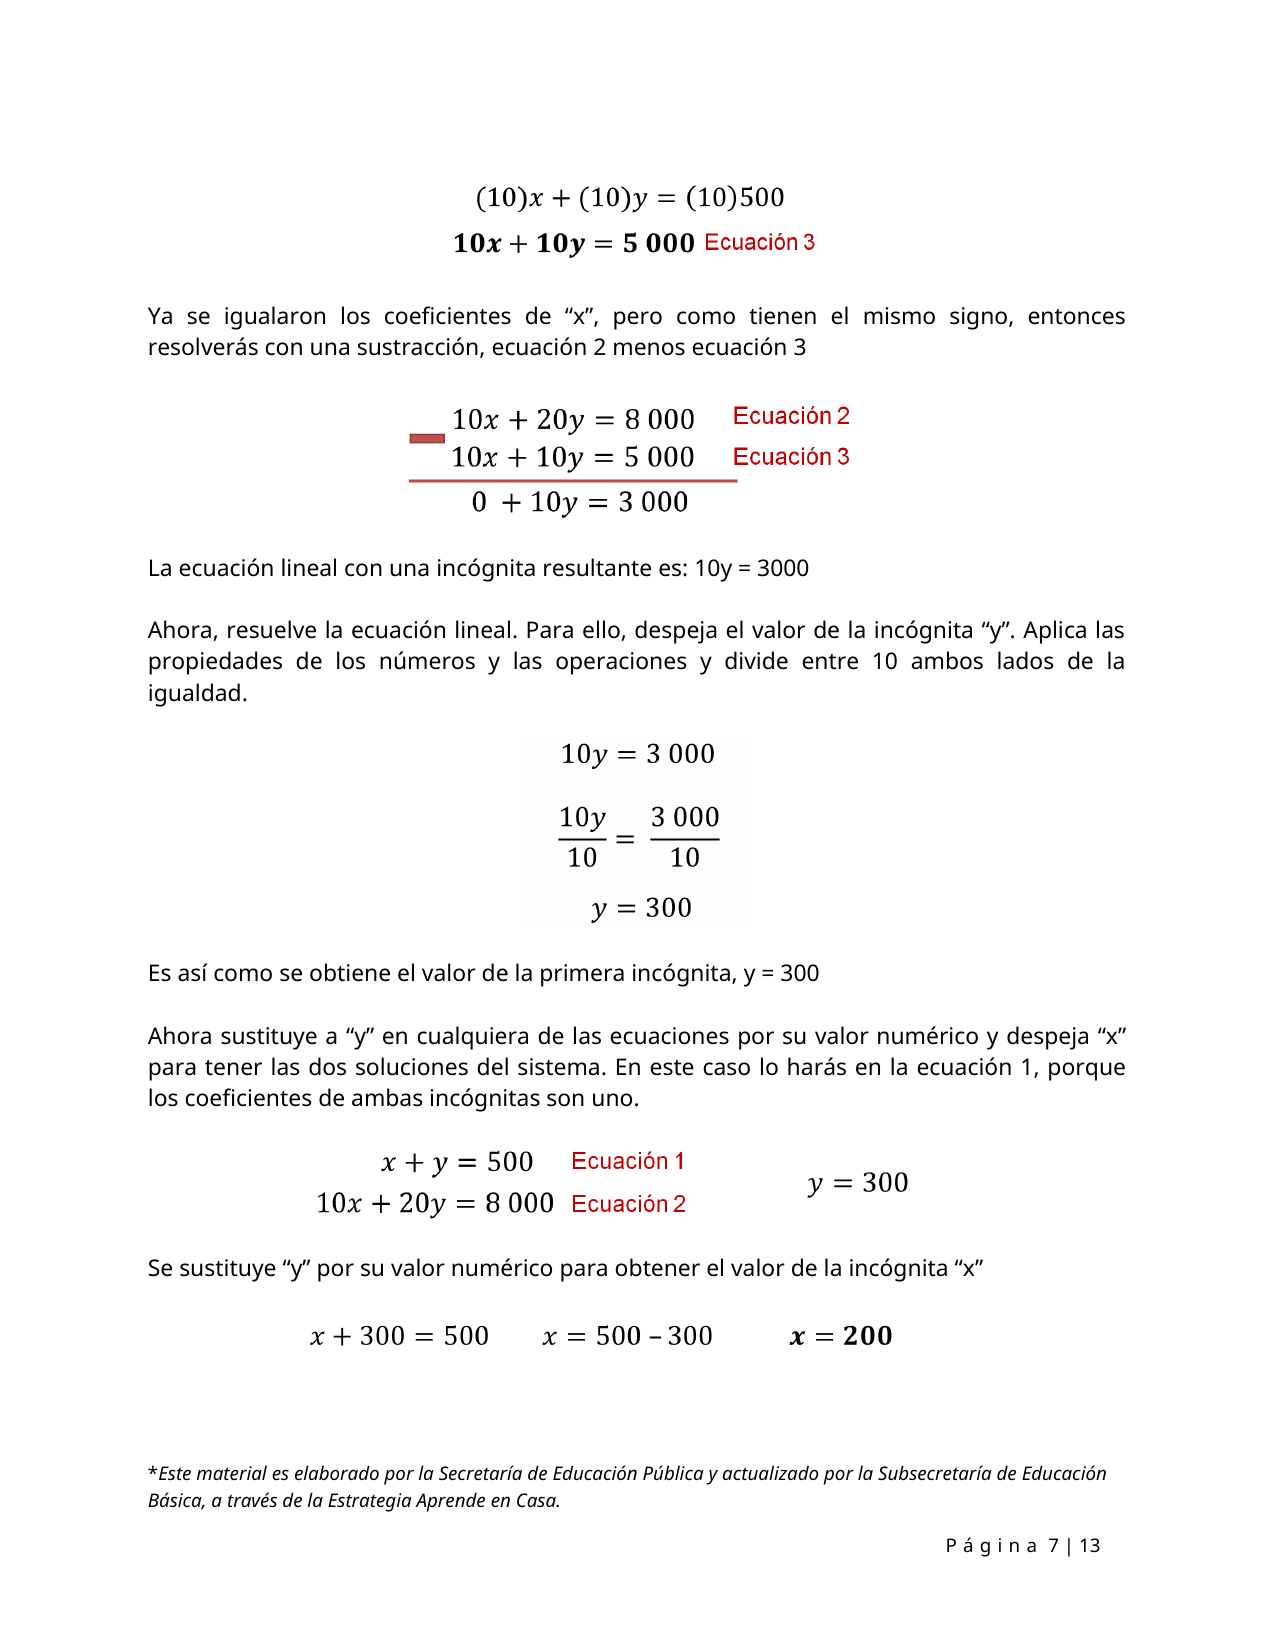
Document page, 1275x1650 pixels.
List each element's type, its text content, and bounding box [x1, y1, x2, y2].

text Es así como se obtiene el valor de la primera incógnita, y = 300 [148, 957, 1127, 988]
text Ahora sustituye a “y” en cualquiera de las ecuaciones por su valor numérico y despeja “x” para tener las dos soluciones del sistema. En este caso lo harás en la ecuación 1, porque los coeficientes de ambas incógnitas son uno. [148, 1019, 1127, 1113]
text Ahora, resuelve la ecuación lineal. Para ello, despeja el valor de la incógnita “y”. Aplica las propiedades de los números y las operaciones y divide entre 10 ambos lados de la igualdad. [148, 614, 1127, 708]
picture [522, 739, 753, 926]
picture [296, 1144, 979, 1221]
text Se sustituye “y” por su valor numérico para obtener el valor de la incógnita “x” [148, 1252, 1127, 1283]
picture [298, 1314, 977, 1354]
picture [408, 393, 867, 521]
text Ya se igualaron los coeficientes de “x”, pero como tienen el mismo signo, entonces resolverás con una sustracción, ecuación 2 menos ecuación 3 [148, 300, 1127, 362]
text La ecuación lineal con una incógnita resultante es: 10y = 3000 [148, 552, 1127, 583]
picture [443, 177, 832, 269]
